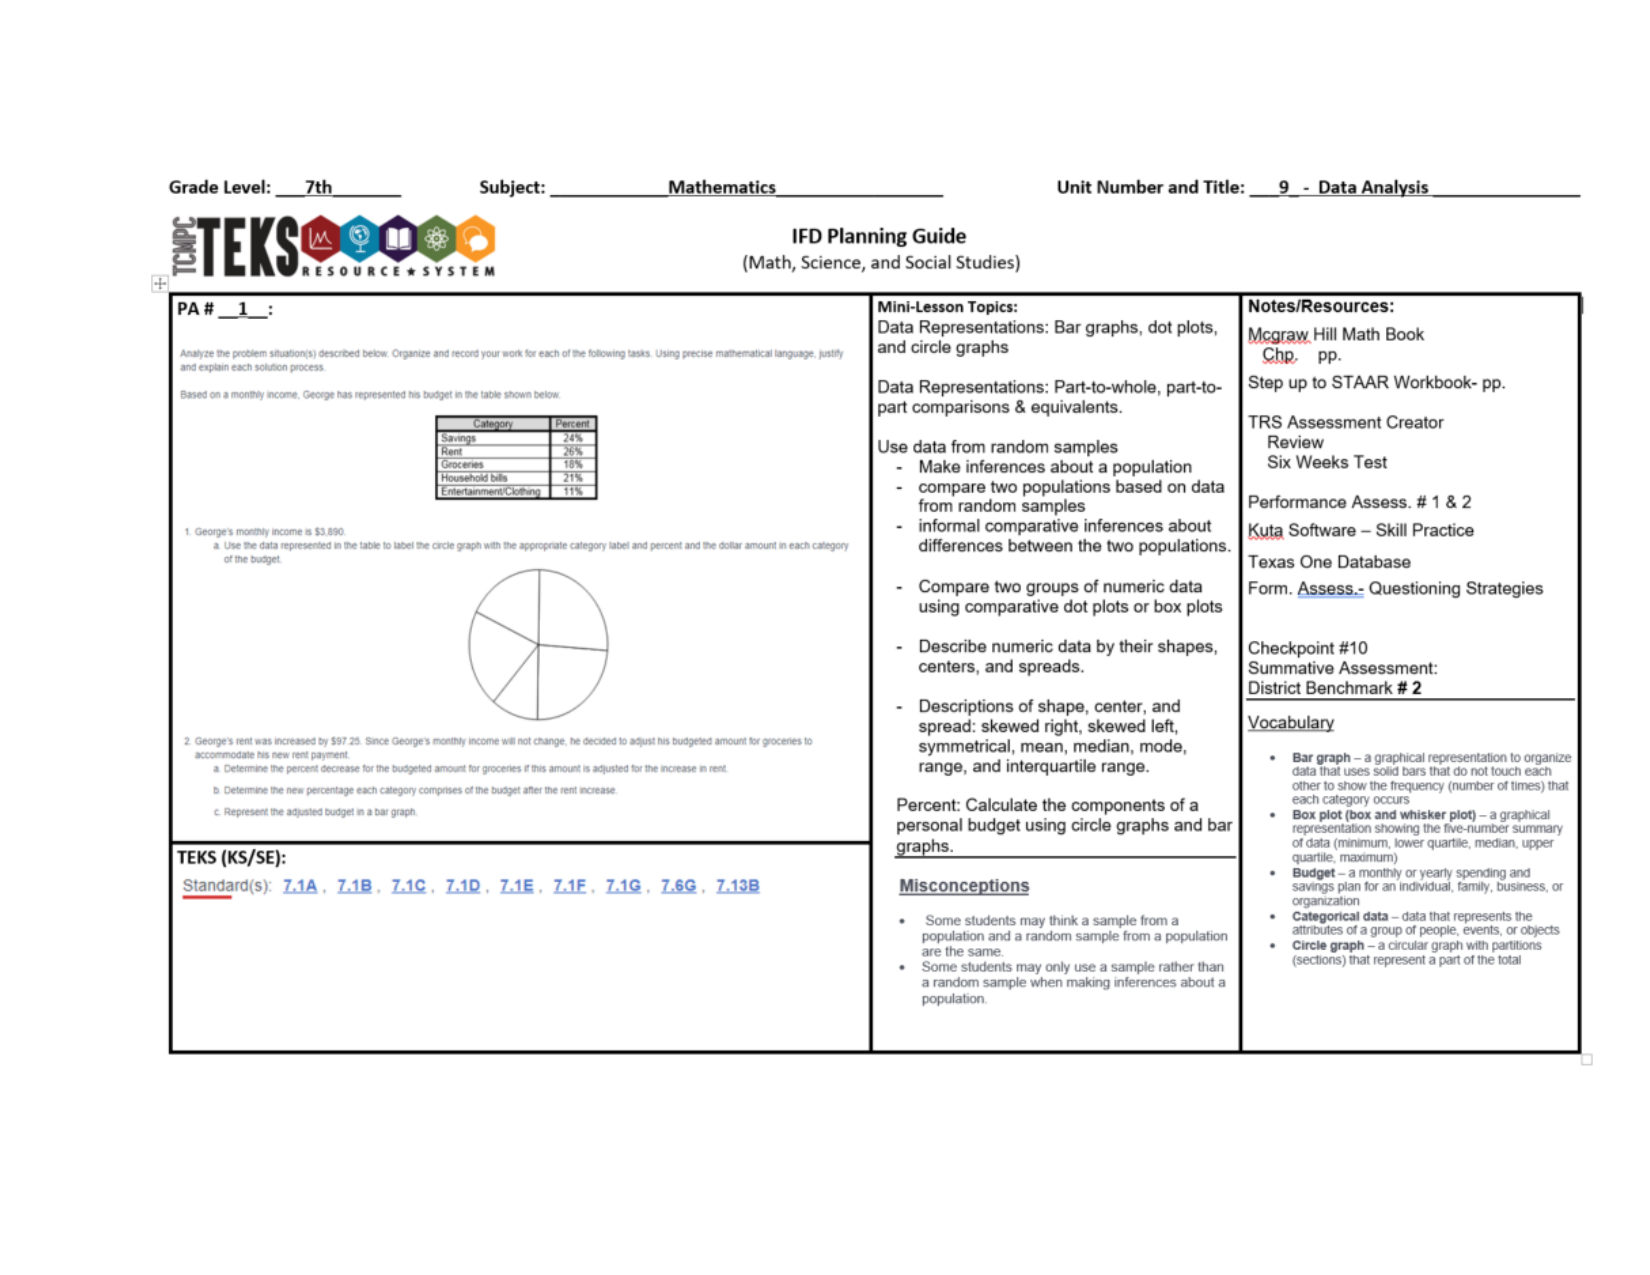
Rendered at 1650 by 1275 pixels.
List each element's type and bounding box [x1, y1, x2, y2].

picture [150, 150, 1597, 1086]
